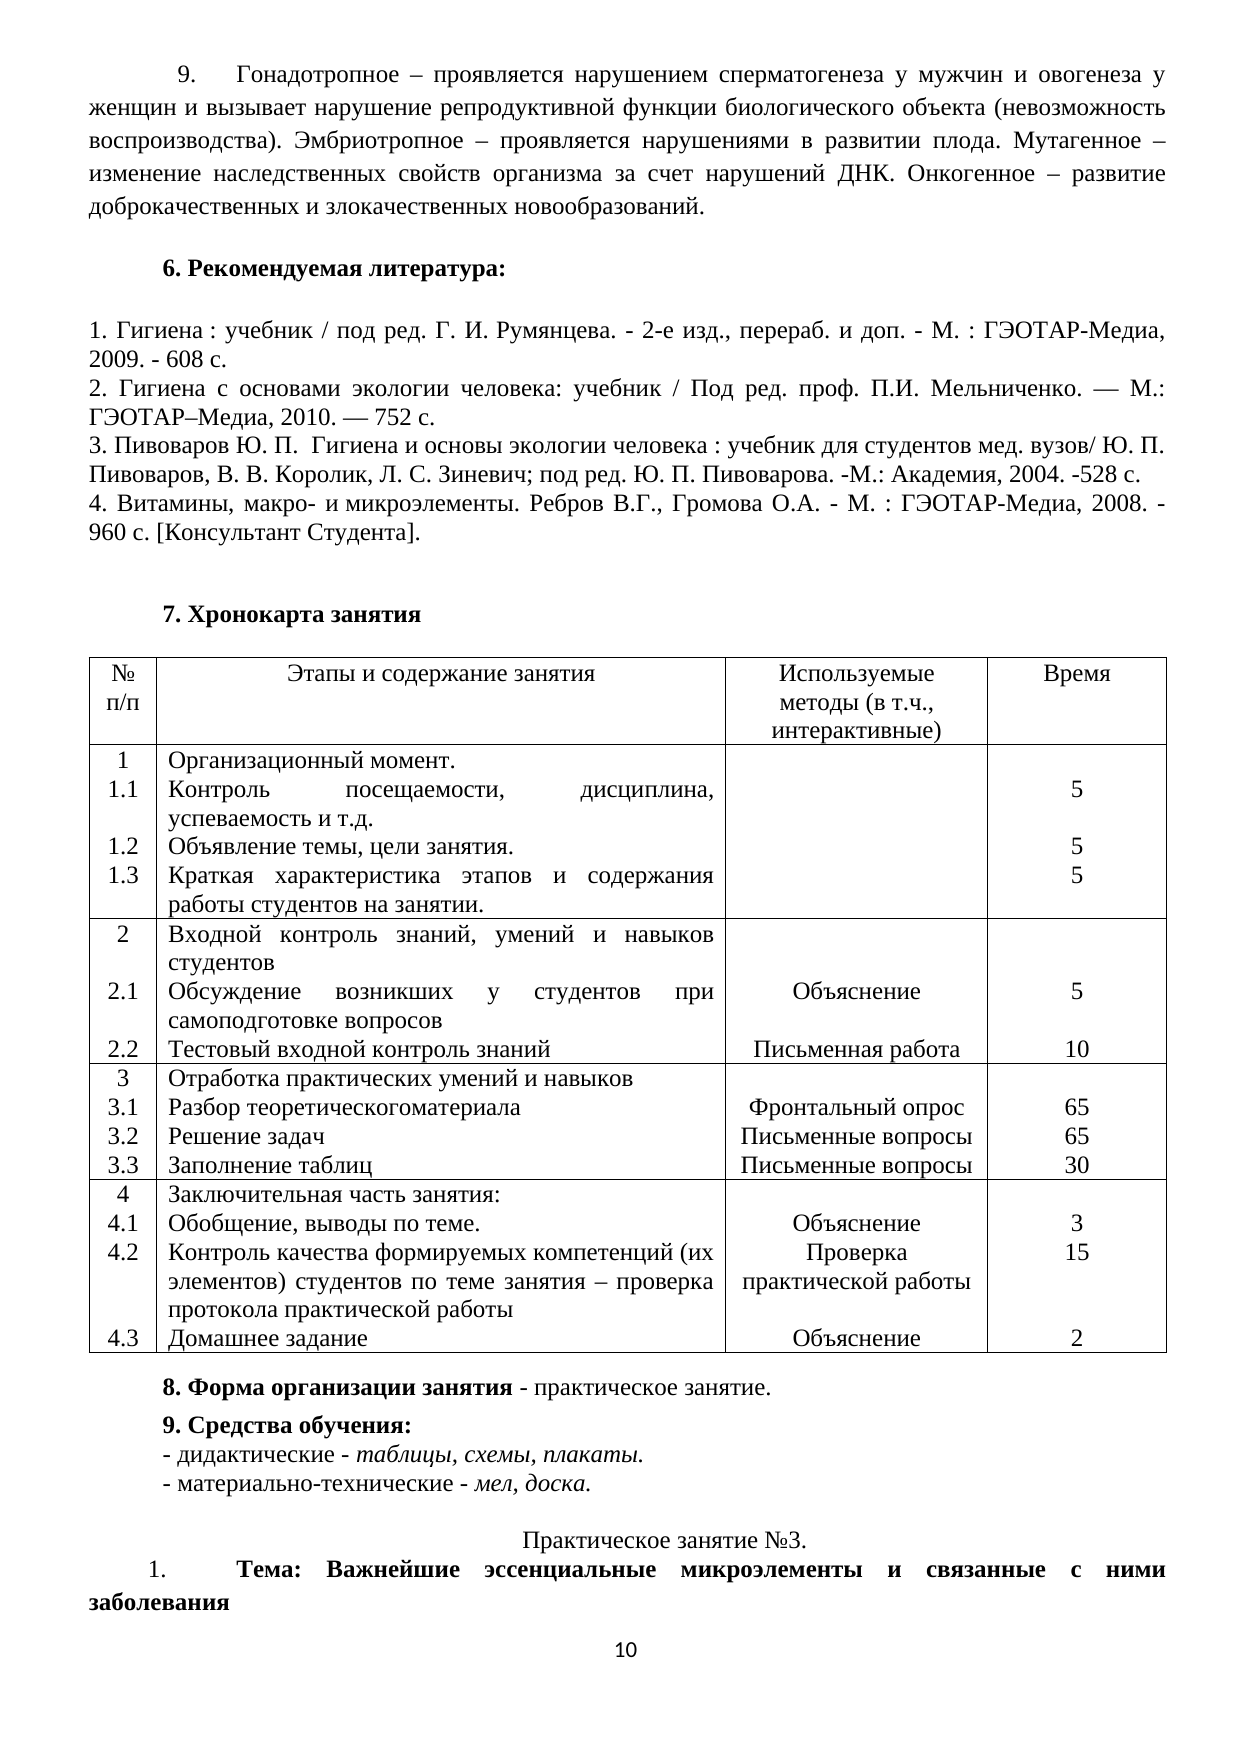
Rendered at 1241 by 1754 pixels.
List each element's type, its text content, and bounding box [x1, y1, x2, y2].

table_cell 3 3.1 3.2 3.3 [90, 1064, 156, 1178]
list Тема: Важнейшие эссенциальные микроэлементы и связанные с ними заболевания [89, 1554, 1167, 1616]
table_cell 65 65 30 [988, 1064, 1166, 1178]
table_cell Входной контроль знаний, умений и навыков студентов Обсуждение возникших у студентов при самоподготовке вопросов Тестовый входной контроль знаний [157, 919, 725, 1062]
table_cell 5 5 5 [988, 745, 1166, 918]
table_cell 1 1.1 1.2 1.3 [90, 745, 156, 918]
table_cell 4 4.1 4.2 4.3 [90, 1180, 156, 1352]
table_cell 5 10 [988, 919, 1166, 1062]
table_cell Объяснение Проверка практической работы Объяснение [726, 1180, 987, 1352]
table_header Время [988, 658, 1166, 744]
text 6. Рекомендуемая литература: [162, 253, 1167, 282]
text Практическое занятие №3. [89, 1526, 1167, 1554]
table_cell 3 15 2 [988, 1180, 1166, 1352]
table_cell Объяснение Письменная работа [726, 919, 987, 1062]
text - материально-технические - мел, доска. [89, 1468, 1167, 1497]
text - дидактические - таблицы, схемы, плакаты. [89, 1439, 1167, 1468]
table_cell Фронтальный опрос Письменные вопросы Письменные вопросы [726, 1064, 987, 1178]
table_header Используемые методы (в т.ч., интерактивные) [726, 658, 987, 744]
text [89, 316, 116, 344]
text 7. Хронокарта занятия [89, 599, 1167, 628]
table_cell Заключительная часть занятия: Обобщение, выводы по теме. Контроль качества формируемых компетенций (их элементов) студентов по теме занятия – проверка протокола практической работы Домашнее задание [157, 1180, 725, 1352]
table_cell 2 2.1 2.2 [90, 919, 156, 1062]
text 3. Пивоваров Ю. П. Гигиена и основы экологии человека : учебник для студентов мед. вузов/ Ю. П. Пивоваров, В. В. Королик, Л. С. Зиневич; под ред. Ю. П. Пивоварова. -М.: Академия, 2004. -528 с. [89, 431, 1167, 488]
text 8. Форма организации занятия - практическое занятие. [89, 1372, 1167, 1401]
table_header Этапы и содержание занятия [157, 658, 725, 744]
text 9. Средства обучения: [89, 1411, 1167, 1439]
table_header № п/п [90, 658, 156, 744]
table_cell Организационный момент. Контроль посещаемости, дисциплина, успеваемость и т.д. Объявление темы, цели занятия. Краткая характеристика этапов и содержания работы студентов на занятии. [157, 745, 725, 918]
table_cell [726, 745, 987, 918]
text 1. Гигиена : учебник / под ред. Г. И. Румянцева. - 2-е изд., перераб. и доп. - М. : ГЭОТАР-Медиа, 2009. - 608 с. [227, 316, 1167, 373]
text 2. Гигиена с основами экологии человека: учебник / Под ред. проф. П.И. Мельниченко. — М.: ГЭОТАР–Медиа, 2010. — 752 с. [89, 373, 1167, 431]
text 4. Витамины, макро- и микроэлементы. Ребров В.Г., Громова О.А. - М. : ГЭОТАР-Медиа, 2008. - 960 с. [Консультант Студента]. [89, 488, 1167, 546]
table_cell Отработка практических умений и навыков Разбор теоретическогоматериала Решение задач Заполнение таблиц [157, 1064, 725, 1178]
list Гонадотропное – проявляется нарушением сперматогенеза у мужчин и овогенеза у женщин и вызывает нарушение репродуктивной функции биологического объекта (невозможность воспроизводства). Эмбриотропное – проявляется нарушениями в развитии плода. Мутагенное – изменение наследственных свойств организма за счет нарушений ДНК. Онкогенное – развитие доброкачественных и злокачественных новообразований. [89, 59, 1167, 220]
